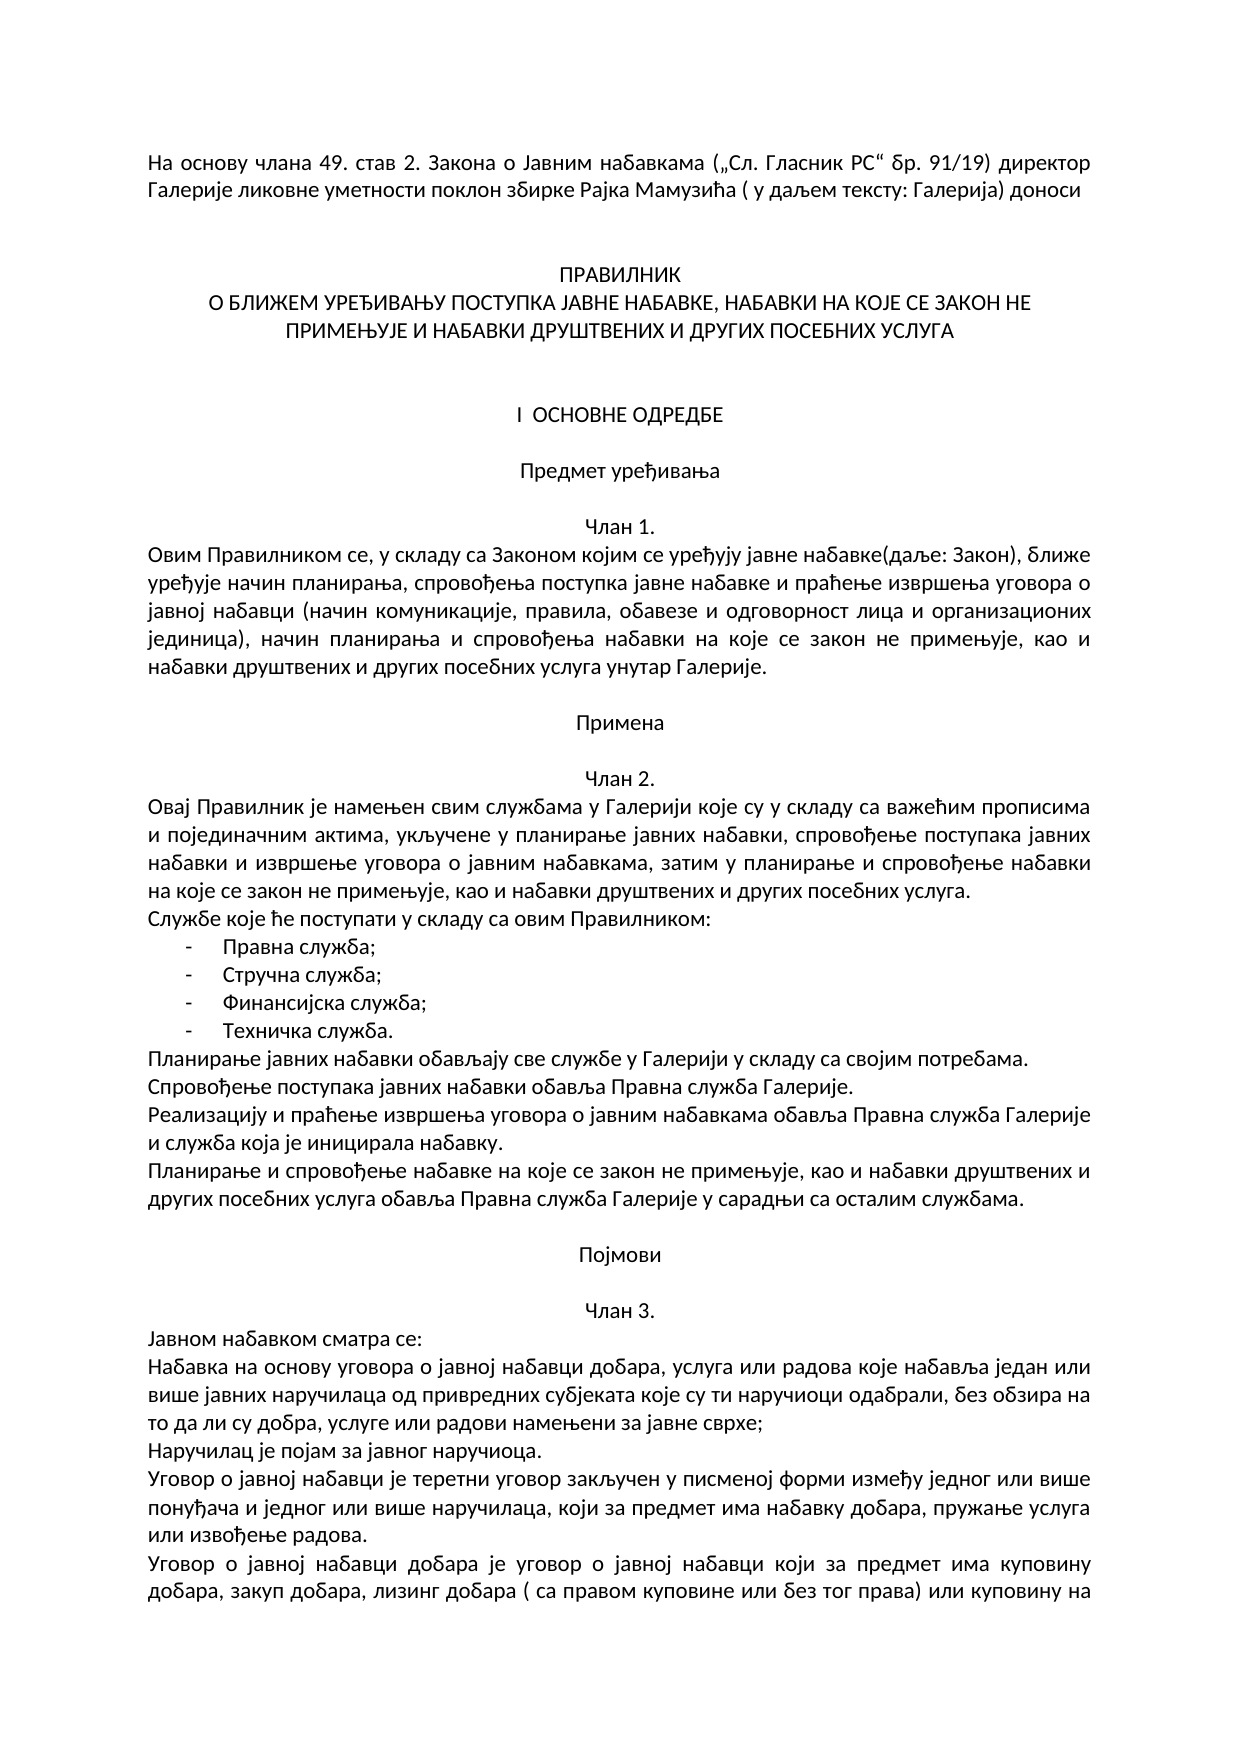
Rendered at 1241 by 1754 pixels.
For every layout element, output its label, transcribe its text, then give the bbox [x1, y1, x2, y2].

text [148, 1549, 1093, 1605]
text Набавка на основу уговора о јавној набавци добара, услуга или радова које набавља један или више јавних наручилаца од привредних субјеката које су ти наручиоци одабрали, без обзира на то да ли су добра, услуге или радови намењени за јавне сврхе; [148, 1352, 1093, 1437]
list Правна служба; [185, 932, 1093, 960]
text Члан 3. [148, 1296, 1093, 1324]
text Предмет уређивања [148, 456, 1093, 484]
text Примена [148, 708, 1093, 736]
text Спровођење поступака јавних набавки обавља Правна служба Галерије. [148, 1072, 1093, 1100]
text Овим Правилником се, у складу са Законом којим се уређују јавне набавке(даље: Закон), ближе уређује начин планирања, спровођења поступка јавне набавке и праћење извршења уговора о јавној набавци (начин комуникације, правила, обавезе и одговорност лица и организационих јединица), начин планирања и спровођења набавки на које се закон не примењује, као и набавки друштвених и других посебних услуга унутар Галерије. [148, 540, 1093, 680]
text Планирање и спровођење набавке на које се закон не примењује, као и набавки друштвених и других посебних услуга обавља Правна служба Галерије у сарадњи са осталим службама. [148, 1156, 1093, 1212]
text О БЛИЖЕМ УРЕЂИВАЊУ ПОСТУПКА ЈАВНЕ НАБАВКЕ, НАБАВКИ НА КОЈЕ СЕ ЗАКОН НЕ ПРИМЕЊУЈЕ И НАБАВКИ ДРУШТВЕНИХ И ДРУГИХ ПОСЕБНИХ УСЛУГА [148, 288, 1093, 344]
text Уговор о јавној набавци је теретни уговор закључен у писменој форми између једног или више понуђача и једног или више наручилаца, који за предмет има набавку добара, пружање услуга или извођење радова. [148, 1464, 1093, 1549]
text На основу члана 49. став 2. Закона о Јавним набавкама („Сл. Гласник РС“ бр. 91/19) директор Галерије ликовне уметности поклон збирке Рајка Мамузића ( у даљем тексту: Галерија) доноси [148, 148, 1093, 204]
text ПРАВИЛНИК [148, 260, 1093, 288]
text Планирање јавних набавки обављају све службе у Галерији у складу са својим потребама. [148, 1044, 1093, 1072]
list Стручна служба; [185, 960, 1093, 988]
text Члан 2. [148, 764, 1093, 792]
list Техничка служба. [185, 1016, 1093, 1044]
text Појмови [148, 1240, 1093, 1268]
text Службе које ће поступати у складу са овим Правилником: [148, 904, 1093, 932]
text Наручилац је појам за јавног наручиоца. [148, 1437, 1093, 1464]
text I ОСНОВНЕ ОДРЕДБЕ [148, 400, 1093, 428]
text Члан 1. [148, 512, 1093, 540]
text Реализацију и праћење извршења уговора о јавним набавкама обавља Правна служба Галерије и служба која је иницирала набавку. [148, 1100, 1093, 1156]
text Јавном набавком сматра се: [148, 1324, 1093, 1352]
text Овај Правилник је намењен свим службама у Галерији које су у складу са важећим прописима и појединачним актима, укључене у планирање јавних набавки, спровођење поступака јавних набавки и извршење уговора о јавним набавкама, затим у планирање и спровођење набавки на које се закон не примењује, као и набавки друштвених и других посебних услуга. [148, 792, 1093, 904]
list Финансијска служба; [185, 988, 1093, 1016]
